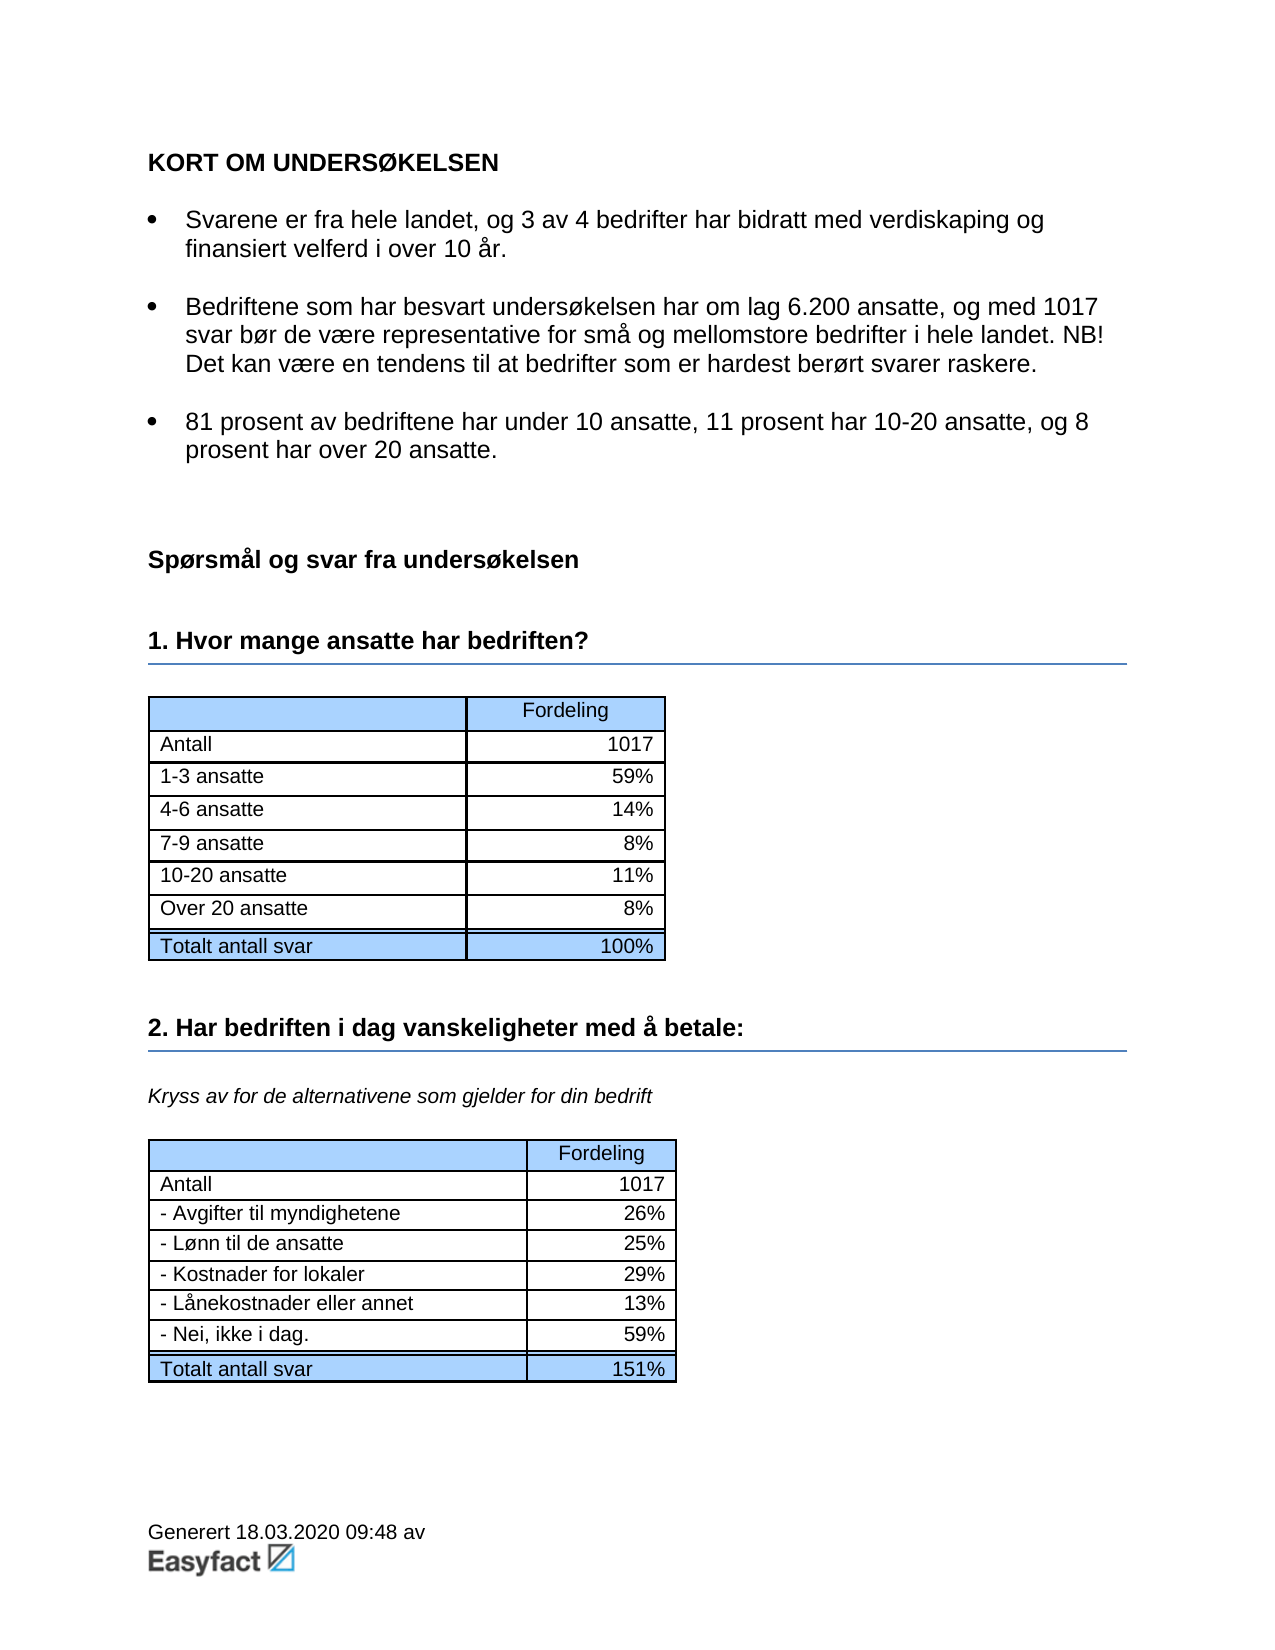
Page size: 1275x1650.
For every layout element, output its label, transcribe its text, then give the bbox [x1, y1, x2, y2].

table_cell - Lønn til de ansatte [150, 1231, 526, 1260]
table_cell 26% [528, 1201, 675, 1229]
table_header Fordeling [528, 1141, 675, 1170]
table_cell Over 20 ansatte [150, 896, 465, 928]
table_cell 4-6 ansatte [150, 797, 465, 829]
list KORT OM UNDERSØKELSEN [148, 148, 1127, 176]
table_cell 59% [528, 1321, 675, 1350]
table_cell Antall [150, 732, 465, 761]
table_cell 13% [528, 1291, 675, 1319]
table_cell Antall [150, 1172, 526, 1198]
table_cell 100% [468, 934, 664, 959]
table_cell 151% [528, 1356, 675, 1380]
text 2. Har bedriften i dag vanskeligheter med å betale: [148, 1013, 1127, 1050]
table_cell 8% [468, 831, 664, 860]
table_cell - Lånekostnader eller annet [150, 1291, 526, 1319]
table_cell Totalt antall svar [150, 934, 465, 959]
table_cell 29% [528, 1262, 675, 1289]
table_cell 25% [528, 1231, 675, 1260]
table_cell 8% [468, 896, 664, 928]
table_cell 10-20 ansatte [150, 863, 465, 894]
table_cell - Kostnader for lokaler [150, 1262, 526, 1289]
table_cell Totalt antall svar [150, 1356, 526, 1380]
table_cell 1-3 ansatte [150, 764, 465, 795]
text Spørsmål og svar fra undersøkelsen [148, 545, 1127, 574]
table_header [150, 1141, 526, 1170]
picture [147, 1543, 298, 1577]
table_cell - Nei, ikke i dag. [150, 1321, 526, 1350]
text 1. Hvor mange ansatte har bedriften? [148, 626, 1127, 663]
list Bedriftene som har besvart undersøkelsen har om lag 6.200 ansatte, og med 1017 svar bør de være representative for små og mellomstore bedrifter i hele landet. NB! Det kan være en tendens til at bedrifter som er hardest berørt svarer raskere. [148, 291, 1127, 378]
list Svarene er fra hele landet, og 3 av 4 bedrifter har bidratt med verdiskaping og finansiert velferd i over 10 år. [148, 205, 1127, 263]
table_cell 7-9 ansatte [150, 831, 465, 860]
table_cell 1017 [528, 1172, 675, 1198]
list 81 prosent av bedriftene har under 10 ansatte, 11 prosent har 10-20 ansatte, og 8 prosent har over 20 ansatte. [148, 407, 1127, 464]
table_cell 1017 [468, 732, 664, 761]
table_header [150, 698, 465, 730]
table_cell 14% [468, 797, 664, 829]
table_cell 59% [468, 764, 664, 795]
text Kryss av for de alternativene som gjelder for din bedrift [148, 1084, 1127, 1108]
table_header Fordeling [468, 698, 664, 730]
table_cell - Avgifter til myndighetene [150, 1201, 526, 1229]
table_cell 11% [468, 863, 664, 894]
